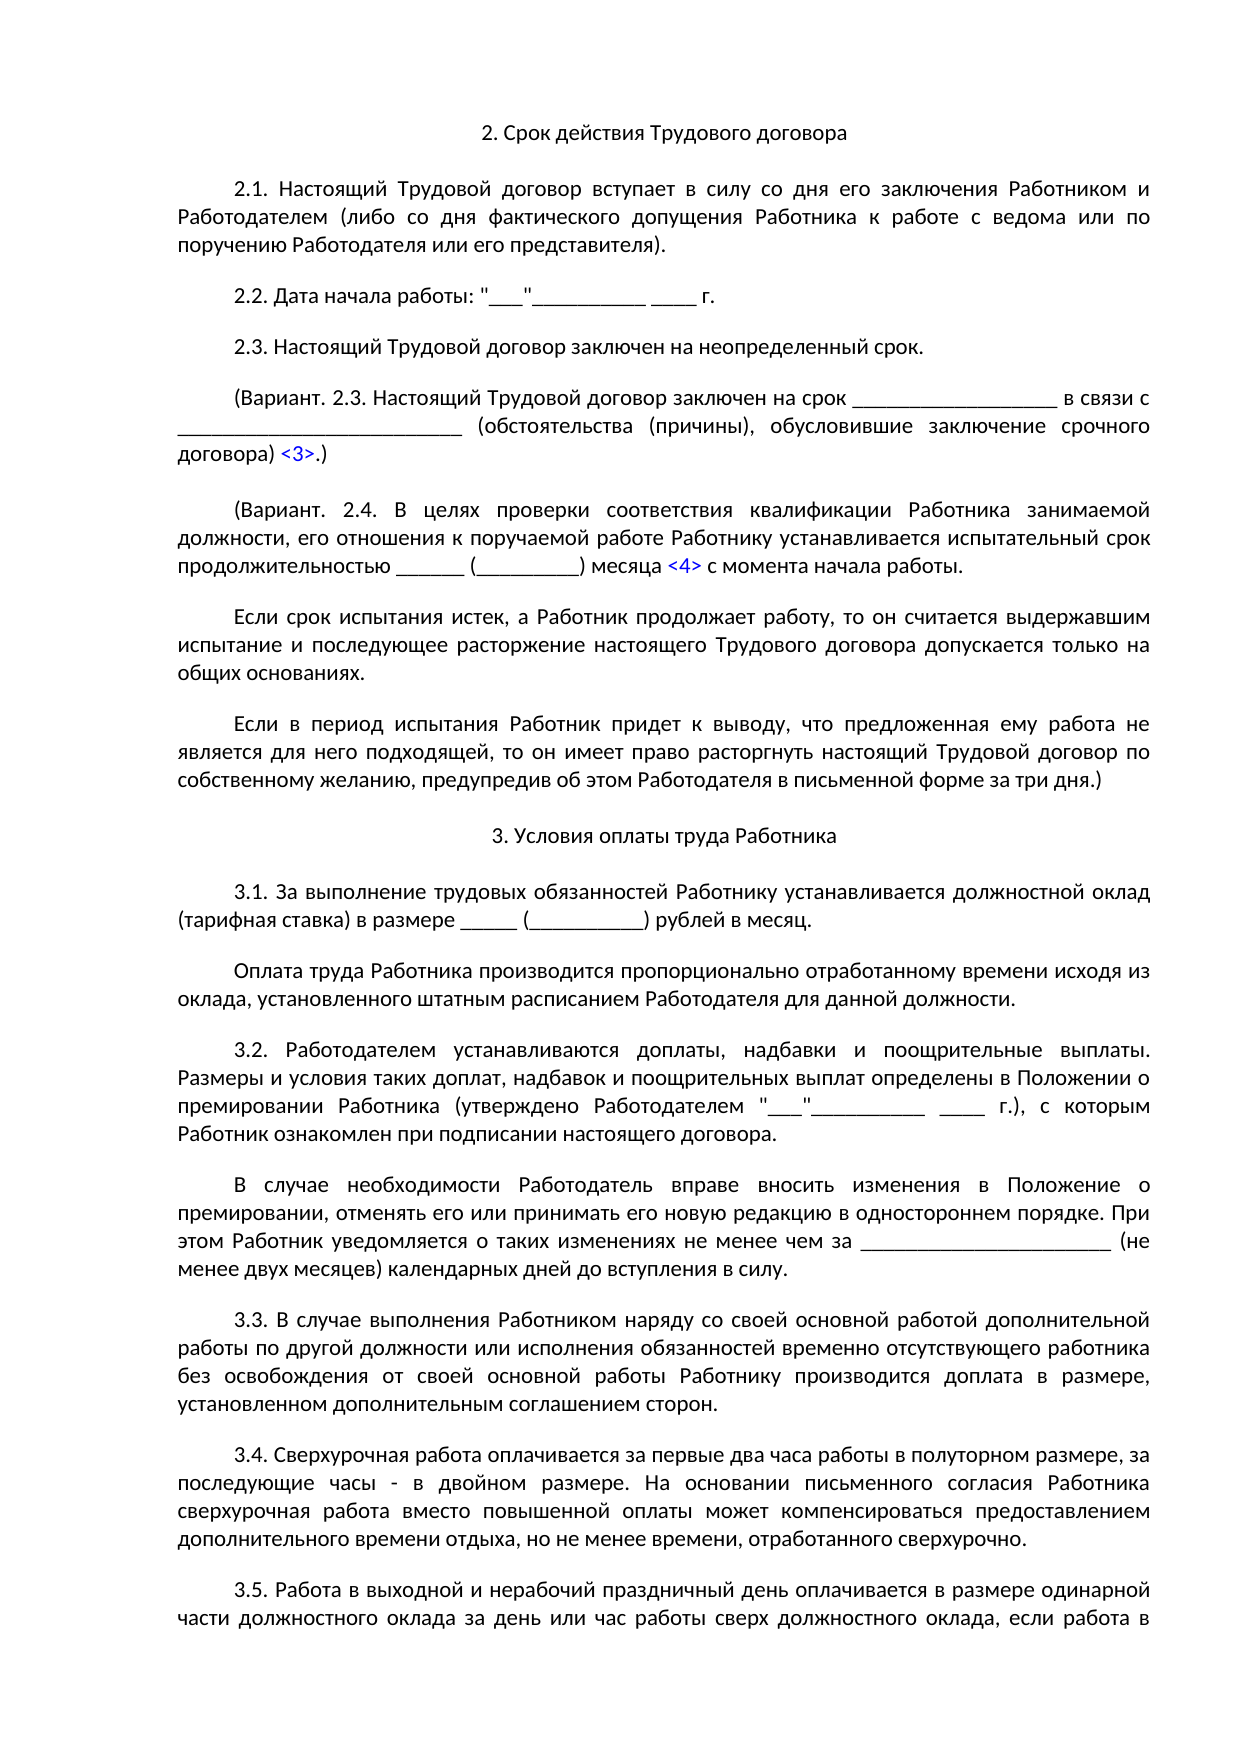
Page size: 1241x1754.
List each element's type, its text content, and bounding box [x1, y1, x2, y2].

text В случае необходимости Работодатель вправе вносить изменения в Положение о премировании, отменять его или принимать его новую редакцию в одностороннем порядке. При этом Работник уведомляется о таких изменениях не менее чем за ______________________ (не менее двух месяцев) календарных дней до вступления в силу. [177, 1170, 1152, 1282]
text 3.3. В случае выполнения Работником наряду со своей основной работой дополнительной работы по другой должности или исполнения обязанностей временно отсутствующего работника без освобождения от своей основной работы Работнику производится доплата в размере, установленном дополнительным соглашением сторон. [177, 1305, 1152, 1417]
text 3.4. Сверхурочная работа оплачивается за первые два часа работы в полуторном размере, за последующие часы - в двойном размере. На основании письменного согласия Работника сверхурочная работа вместо повышенной оплаты может компенсироваться предоставлением дополнительного времени отдыха, но не менее времени, отработанного сверхурочно. [177, 1440, 1152, 1552]
text 3.2. Работодателем устанавливаются доплаты, надбавки и поощрительные выплаты. Размеры и условия таких доплат, надбавок и поощрительных выплат определены в Положении о премировании Работника (утверждено Работодателем "___"__________ ____ г.), с которым Работник ознакомлен при подписании настоящего договора. [177, 1035, 1152, 1147]
text 2.1. Настоящий Трудовой договор вступает в силу со дня его заключения Работником и Работодателем (либо со дня фактического допущения Работника к работе с ведома или по поручению Работодателя или его представителя). [177, 174, 1152, 258]
text (Вариант. 2.4. В целях проверки соответствия квалификации Работника занимаемой должности, его отношения к поручаемой работе Работнику устанавливается испытательный срок продолжительностью ______ (_________) месяца <4> с момента начала работы. [177, 495, 1152, 579]
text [177, 1575, 1152, 1631]
text 2.2. Дата начала работы: "___"__________ ____ г. [177, 281, 1152, 309]
text 2. Срок действия Трудового договора [177, 118, 1152, 146]
text 2.3. Настоящий Трудовой договор заключен на неопределенный срок. [177, 332, 1152, 360]
text (Вариант. 2.3. Настоящий Трудовой договор заключен на срок __________________ в связи с _________________________ (обстоятельства (причины), обусловившие заключение срочного договора) <3>.) [177, 383, 1152, 467]
text 3. Условия оплаты труда Работника [177, 821, 1152, 849]
text 3.1. За выполнение трудовых обязанностей Работнику устанавливается должностной оклад (тарифная ставка) в размере _____ (__________) рублей в месяц. [177, 877, 1152, 933]
text Если в период испытания Работник придет к выводу, что предложенная ему работа не является для него подходящей, то он имеет право расторгнуть настоящий Трудовой договор по собственному желанию, предупредив об этом Работодателя в письменной форме за три дня.) [177, 709, 1152, 793]
text Оплата труда Работника производится пропорционально отработанному времени исходя из оклада, установленного штатным расписанием Работодателя для данной должности. [177, 956, 1152, 1012]
text Если срок испытания истек, а Работник продолжает работу, то он считается выдержавшим испытание и последующее расторжение настоящего Трудового договора допускается только на общих основаниях. [177, 602, 1152, 686]
